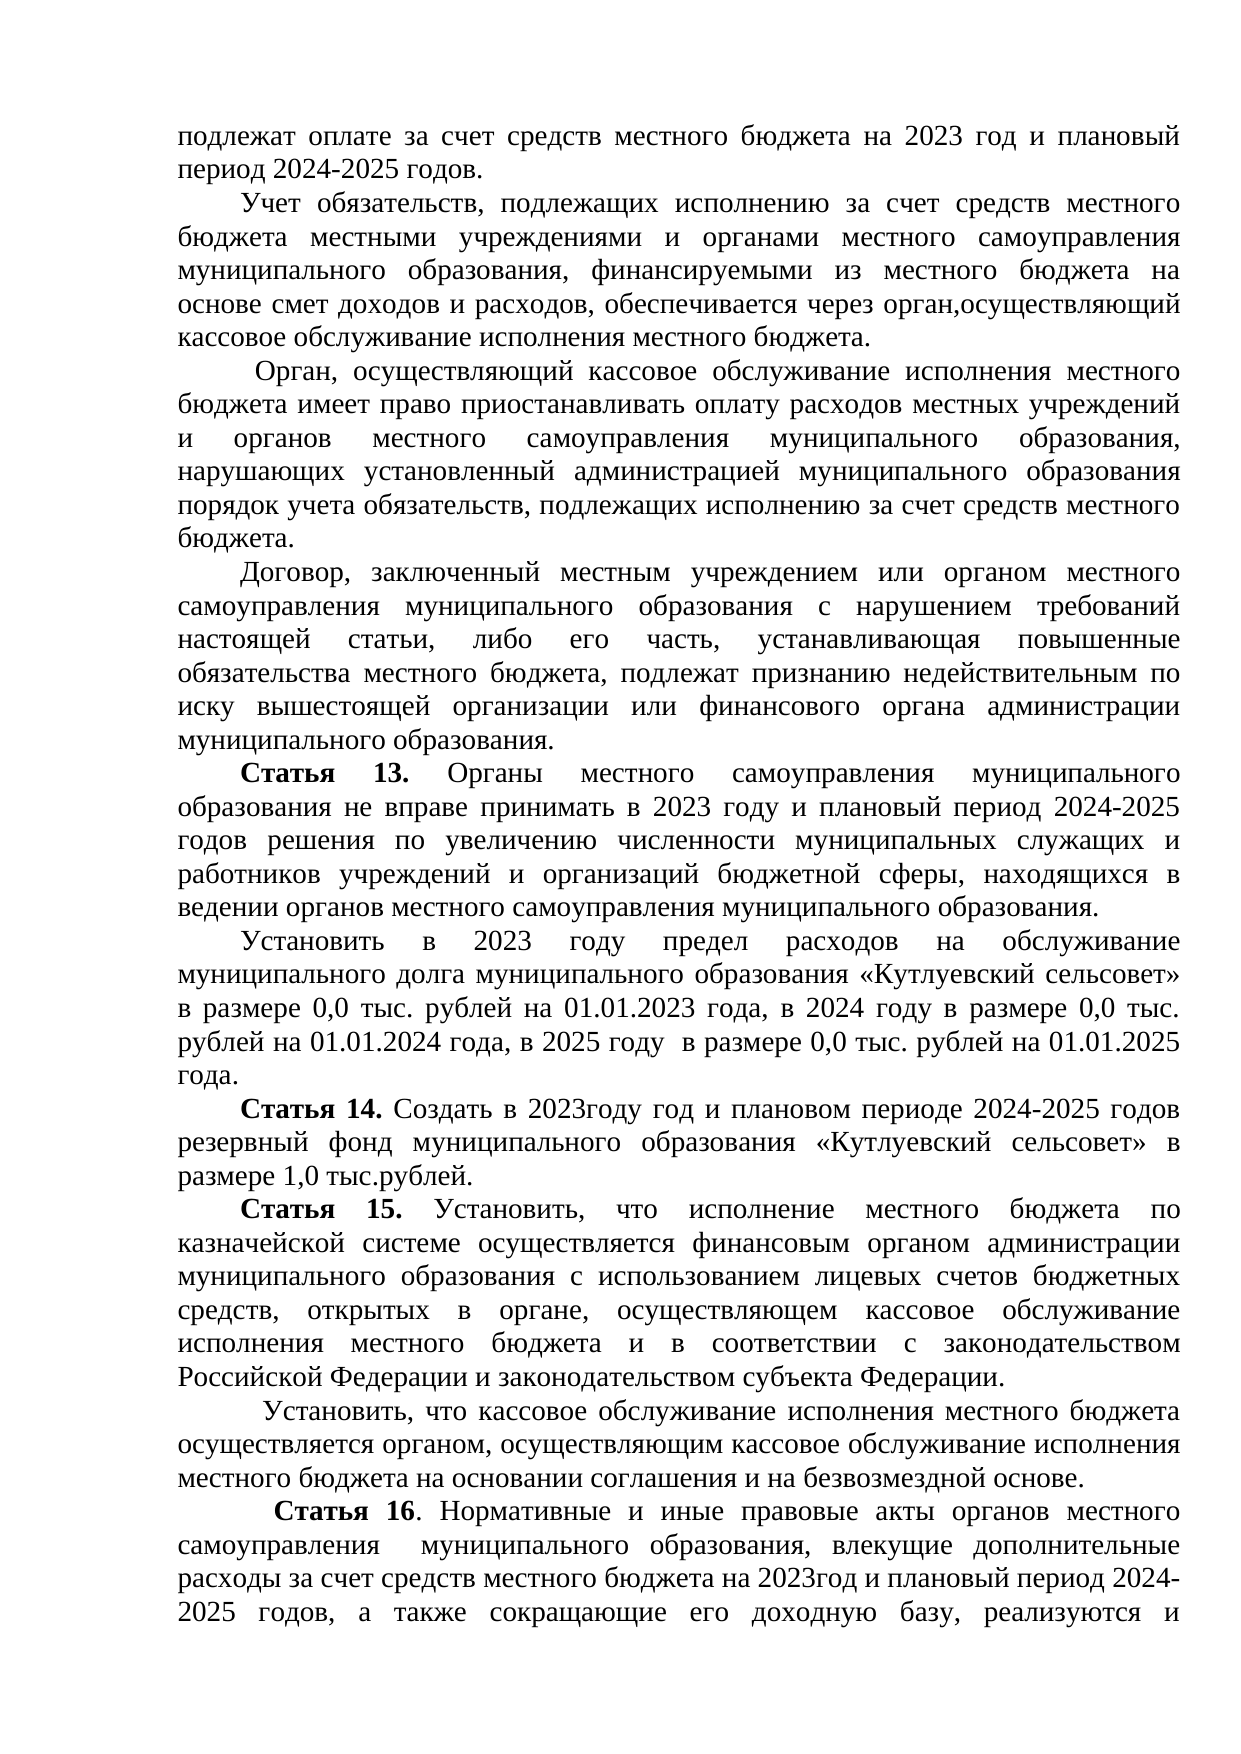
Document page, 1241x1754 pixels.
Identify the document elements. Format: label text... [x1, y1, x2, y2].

text Статья 14. Создать в 2023году год и плановом периоде 2024-2025 годов резервный фонд муниципального образования «Кутлуевский сельсовет» в размере 1,0 тыс.рублей. [177, 1091, 1181, 1191]
text Статья 15. Установить, что исполнение местного бюджета по казначейской системе осуществляется финансовым органом администрации муниципального образования с использованием лицевых счетов бюджетных средств, открытых в органе, осуществляющем кассовое обслуживание исполнения местного бюджета и в соответствии с законодательством Российской Федерации и законодательством субъекта Федерации. [177, 1191, 1181, 1393]
text Договор, заключенный местным учреждением или органом местного самоуправления муниципального образования с нарушением требований настоящей статьи, либо его часть, устанавливающая повышенные обязательства местного бюджета, подлежат признанию недействительным по иску вышестоящей организации или финансового органа администрации муниципального образования. [177, 554, 1181, 755]
text Учет обязательств, подлежащих исполнению за счет средств местного бюджета местными учреждениями и органами местного самоуправления муниципального образования, финансируемыми из местного бюджета на основе смет доходов и расходов, обеспечивается через орган,осуществляющий кассовое обслуживание исполнения местного бюджета. [177, 185, 1181, 353]
text Статья 13. Органы местного самоуправления муниципального образования не вправе принимать в 2023 году и плановый период 2024-2025 годов решения по увеличению численности муниципальных служащих и работников учреждений и организаций бюджетной сферы, находящихся в ведении органов местного самоуправления муниципального образования. [177, 755, 1181, 923]
text Установить, что кассовое обслуживание исполнения местного бюджета осуществляется органом, осуществляющим кассовое обслуживание исполнения местного бюджета на основании соглашения и на безвозмездной основе. [177, 1393, 1181, 1493]
text Установить в 2023 году предел расходов на обслуживание муниципального долга муниципального образования «Кутлуевский сельсовет» в размере 0,0 тыс. рублей на 01.01.2023 года, в 2024 году в размере 0,0 тыс. рублей на 01.01.2024 года, в 2025 году в размере 0,0 тыс. рублей на 01.01.2025 года. [177, 923, 1181, 1091]
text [177, 118, 1181, 185]
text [177, 1493, 1181, 1627]
text Орган, осуществляющий кассовое обслуживание исполнения местного бюджета имеет право приостанавливать оплату расходов местных учреждений и органов местного самоуправления муниципального образования, нарушающих установленный администрацией муниципального образования порядок учета обязательств, подлежащих исполнению за счет средств местного бюджета. [177, 353, 1181, 554]
